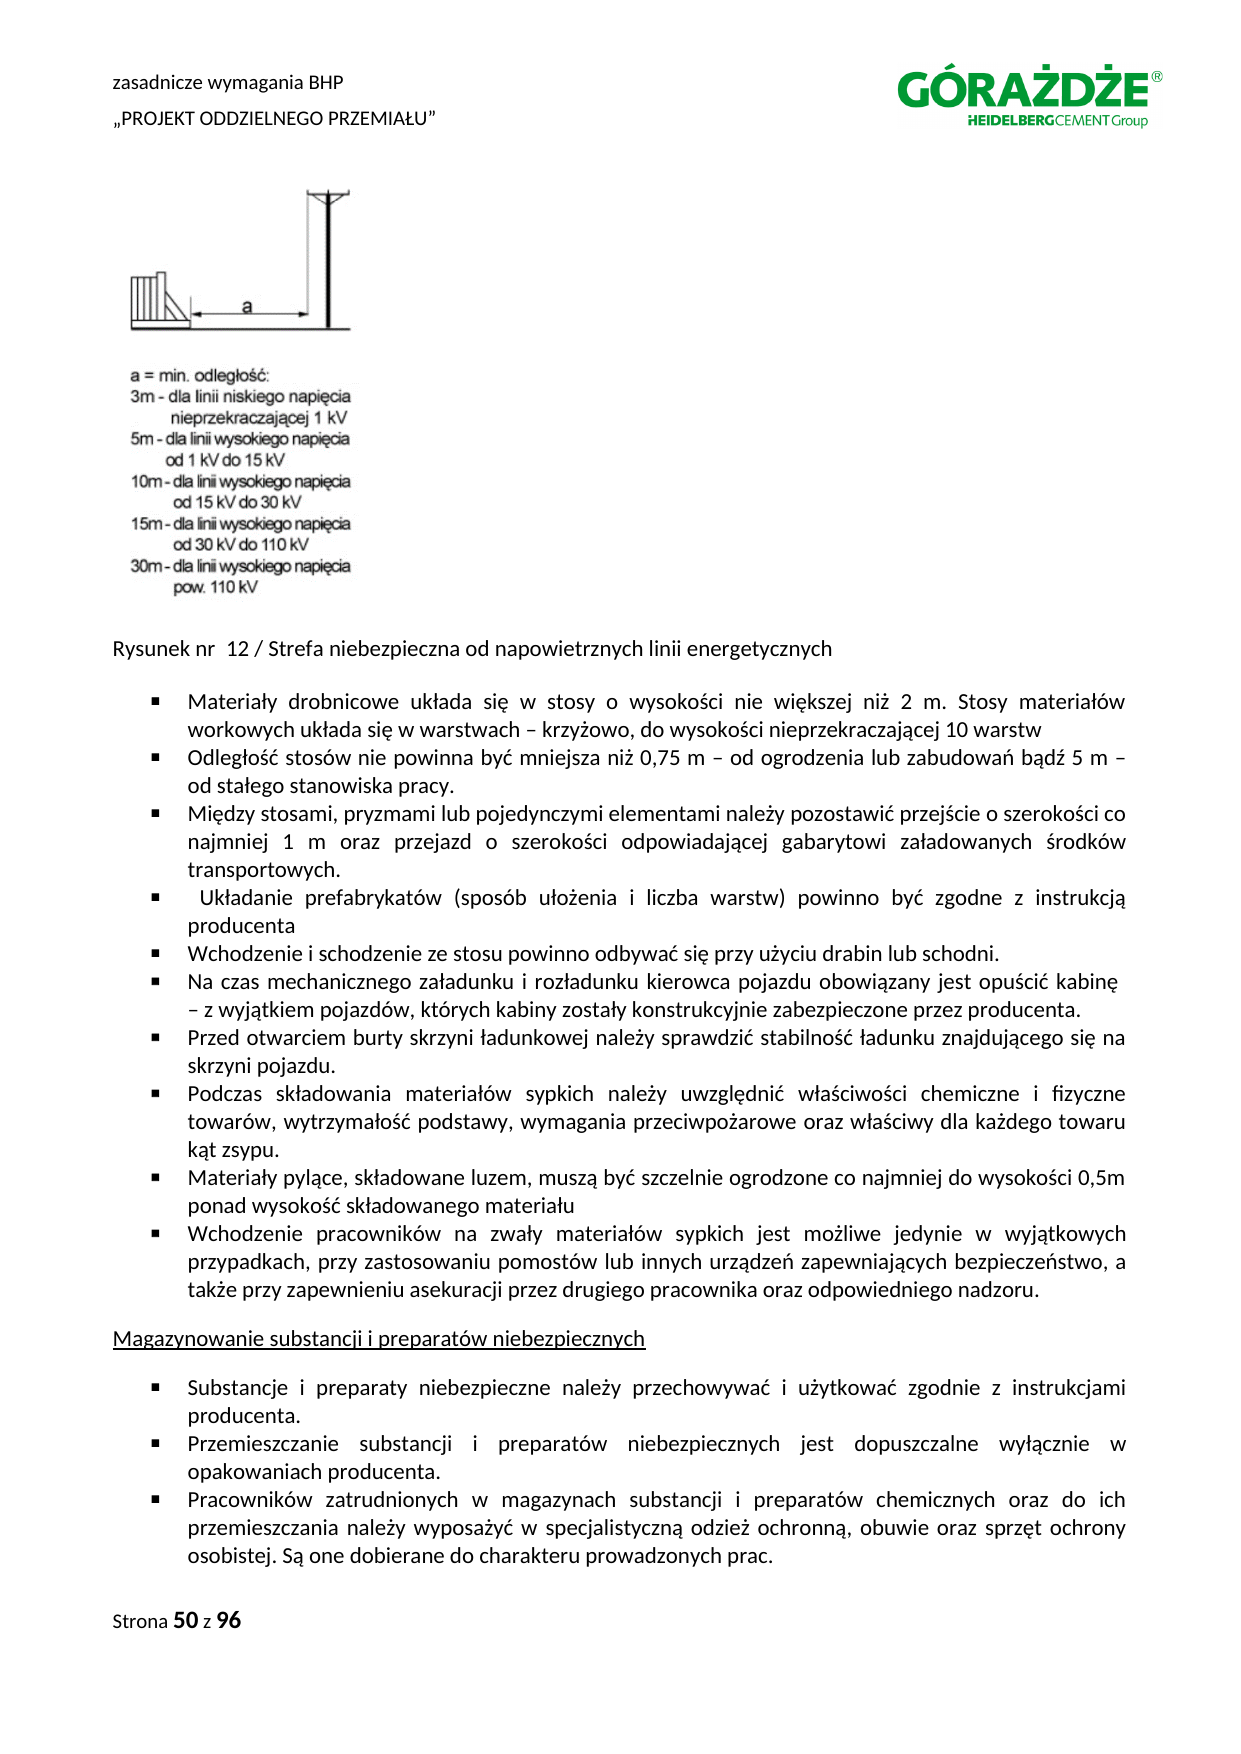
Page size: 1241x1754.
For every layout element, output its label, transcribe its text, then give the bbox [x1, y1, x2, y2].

list Przemieszczanie substancji i preparatów niebezpiecznych jest dopuszczalne wyłącznie w opakowaniach producenta. [150, 1429, 1128, 1485]
list Pracowników zatrudnionych w magazynach substancji i preparatów chemicznych oraz do ich przemieszczania należy wyposażyć w specjalistyczną odzież ochronną, obuwie oraz sprzęt ochrony osobistej. Są one dobierane do charakteru prowadzonych prac. [150, 1485, 1128, 1569]
list Materiały drobnicowe układa się w stosy o wysokości nie większej niż 2 m. Stosy materiałów workowych układa się w warstwach – krzyżowo, do wysokości nieprzekraczającej 10 warstw [150, 687, 1128, 743]
list Materiały pylące, składowane luzem, muszą być szczelnie ogrodzone co najmniej do wysokości 0,5m ponad wysokość składowanego materiału [150, 1163, 1128, 1219]
list Na czas mechanicznego załadunku i rozładunku kierowca pojazdu obowiązany jest opuścić kabinę – z wyjątkiem pojazdów, których kabiny zostały konstrukcyjnie zabezpieczone przez producenta. [150, 967, 1128, 1023]
picture [896, 62, 1163, 129]
list Układanie prefabrykatów (sposób ułożenia i liczba warstw) powinno być zgodne z instrukcją producenta [150, 883, 1128, 939]
text Magazynowanie substancji i preparatów niebezpiecznych [112, 1324, 1128, 1352]
list Między stosami, pryzmami lub pojedynczymi elementami należy pozostawić przejście o szerokości co najmniej 1 m oraz przejazd o szerokości odpowiadającej gabarytowi załadowanych środków transportowych. [150, 799, 1128, 883]
list Odległość stosów nie powinna być mniejsza niż 0,75 m – od ogrodzenia lub zabudowań bądź 5 m – od stałego stanowiska pracy. [150, 743, 1128, 799]
list Wchodzenie i schodzenie ze stosu powinno odbywać się przy użyciu drabin lub schodni. [150, 939, 1128, 967]
picture [112, 170, 366, 609]
list Wchodzenie pracowników na zwały materiałów sypkich jest możliwe jedynie w wyjątkowych przypadkach, przy zastosowaniu pomostów lub innych urządzeń zapewniających bezpieczeństwo, a także przy zapewnieniu asekuracji przez drugiego pracownika oraz odpowiedniego nadzoru. [150, 1219, 1128, 1303]
list Substancje i preparaty niebezpieczne należy przechowywać i użytkować zgodnie z instrukcjami producenta. [150, 1373, 1128, 1429]
list Przed otwarciem burty skrzyni ładunkowej należy sprawdzić stabilność ładunku znajdującego się na skrzyni pojazdu. [150, 1023, 1128, 1079]
list Podczas składowania materiałów sypkich należy uwzględnić właściwości chemiczne i fizyczne towarów, wytrzymałość podstawy, wymagania przeciwpożarowe oraz właściwy dla każdego towaru kąt zsypu. [150, 1079, 1128, 1163]
